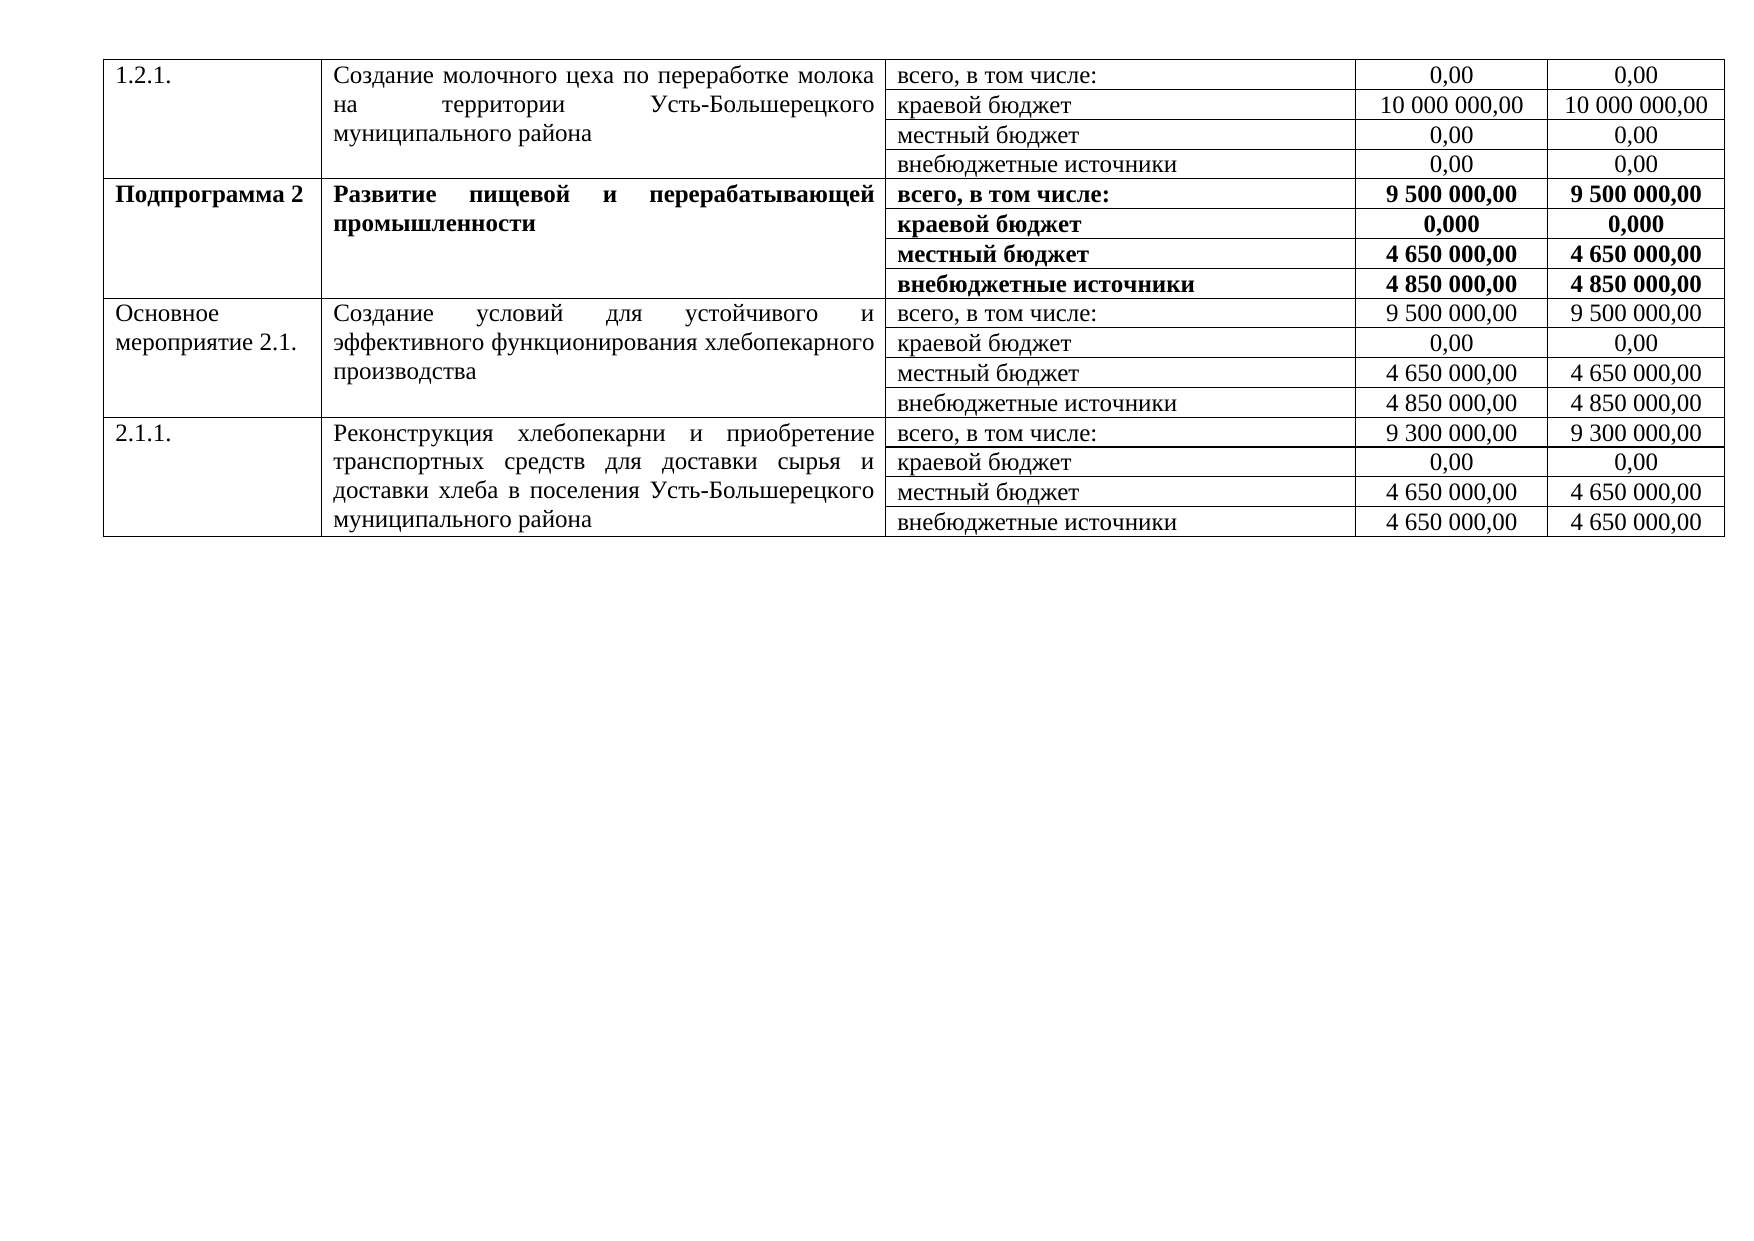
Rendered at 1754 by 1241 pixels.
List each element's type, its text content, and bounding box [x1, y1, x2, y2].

table_cell 10 000 000,00 [1356, 90, 1547, 119]
table_cell 9 500 000,00 [1548, 299, 1724, 327]
table_cell местный бюджет [886, 477, 1355, 506]
table_cell 4 850 000,00 [1548, 388, 1724, 417]
table_cell 2.1.1. [104, 418, 321, 536]
table_cell 9 300 000,00 [1356, 418, 1547, 446]
table_cell 0,00 [1356, 120, 1547, 148]
table_cell всего, в том числе: [886, 418, 1355, 446]
table_cell всего, в том числе: [886, 299, 1355, 327]
table_cell 0,000 [1548, 209, 1724, 238]
table_cell 4 650 000,00 [1548, 507, 1724, 536]
table_cell краевой бюджет [886, 328, 1355, 357]
table_cell 9 500 000,00 [1548, 179, 1724, 208]
table_cell 0,00 [1548, 120, 1724, 148]
table_cell 9 500 000,00 [1356, 179, 1547, 208]
table_cell Развитие пищевой и перерабатывающей промышленности [322, 179, 885, 297]
table_cell 1.2.1. [104, 60, 321, 178]
table_cell всего, в том числе: [886, 60, 1355, 89]
table_cell внебюджетные источники [886, 150, 1355, 178]
table_cell 4 650 000,00 [1548, 358, 1724, 387]
table_cell 4 650 000,00 [1548, 239, 1724, 268]
table_cell Создание условий для устойчивого и эффективного функционирования хлебопекарного производства [322, 299, 885, 417]
table_cell 0,00 [1548, 60, 1724, 89]
table_cell 0,00 [1548, 328, 1724, 357]
table_cell местный бюджет [886, 239, 1355, 268]
table_cell краевой бюджет [886, 90, 1355, 119]
table_cell Основное мероприятие 2.1. [104, 299, 321, 417]
table_cell 0,00 [1548, 150, 1724, 178]
table_cell 10 000 000,00 [1548, 90, 1724, 119]
table_cell внебюджетные источники [886, 507, 1355, 536]
table_cell 0,00 [1356, 328, 1547, 357]
table_cell 0,00 [1356, 60, 1547, 89]
table_cell краевой бюджет [886, 448, 1355, 476]
table_cell 4 850 000,00 [1356, 388, 1547, 417]
table_cell Реконструкция хлебопекарни и приобретение транспортных средств для доставки сырья и доставки хлеба в поселения Усть-Большерецкого муниципального района [322, 418, 885, 536]
table_cell 4 650 000,00 [1356, 507, 1547, 536]
table_cell Создание молочного цеха по переработке молока на территории Усть-Большерецкого муниципального района [322, 60, 885, 178]
table_cell 4 650 000,00 [1356, 239, 1547, 268]
table_cell 0,000 [1356, 209, 1547, 238]
table_cell местный бюджет [886, 358, 1355, 387]
table_cell 4 650 000,00 [1548, 477, 1724, 506]
table_cell 4 850 000,00 [1356, 269, 1547, 297]
table_cell 0,00 [1356, 150, 1547, 178]
table_cell 0,00 [1356, 448, 1547, 476]
table_cell всего, в том числе: [886, 179, 1355, 208]
table_cell внебюджетные источники [886, 388, 1355, 417]
table_cell Подпрограмма 2 [104, 179, 321, 297]
table_cell 9 300 000,00 [1548, 418, 1724, 446]
table_cell 9 500 000,00 [1356, 299, 1547, 327]
table_cell 0,00 [1548, 448, 1724, 476]
table_cell внебюджетные источники [886, 269, 1355, 297]
table_cell местный бюджет [886, 120, 1355, 148]
table_cell 4 850 000,00 [1548, 269, 1724, 297]
table_cell краевой бюджет [886, 209, 1355, 238]
table_cell 4 650 000,00 [1356, 477, 1547, 506]
table_cell 4 650 000,00 [1356, 358, 1547, 387]
